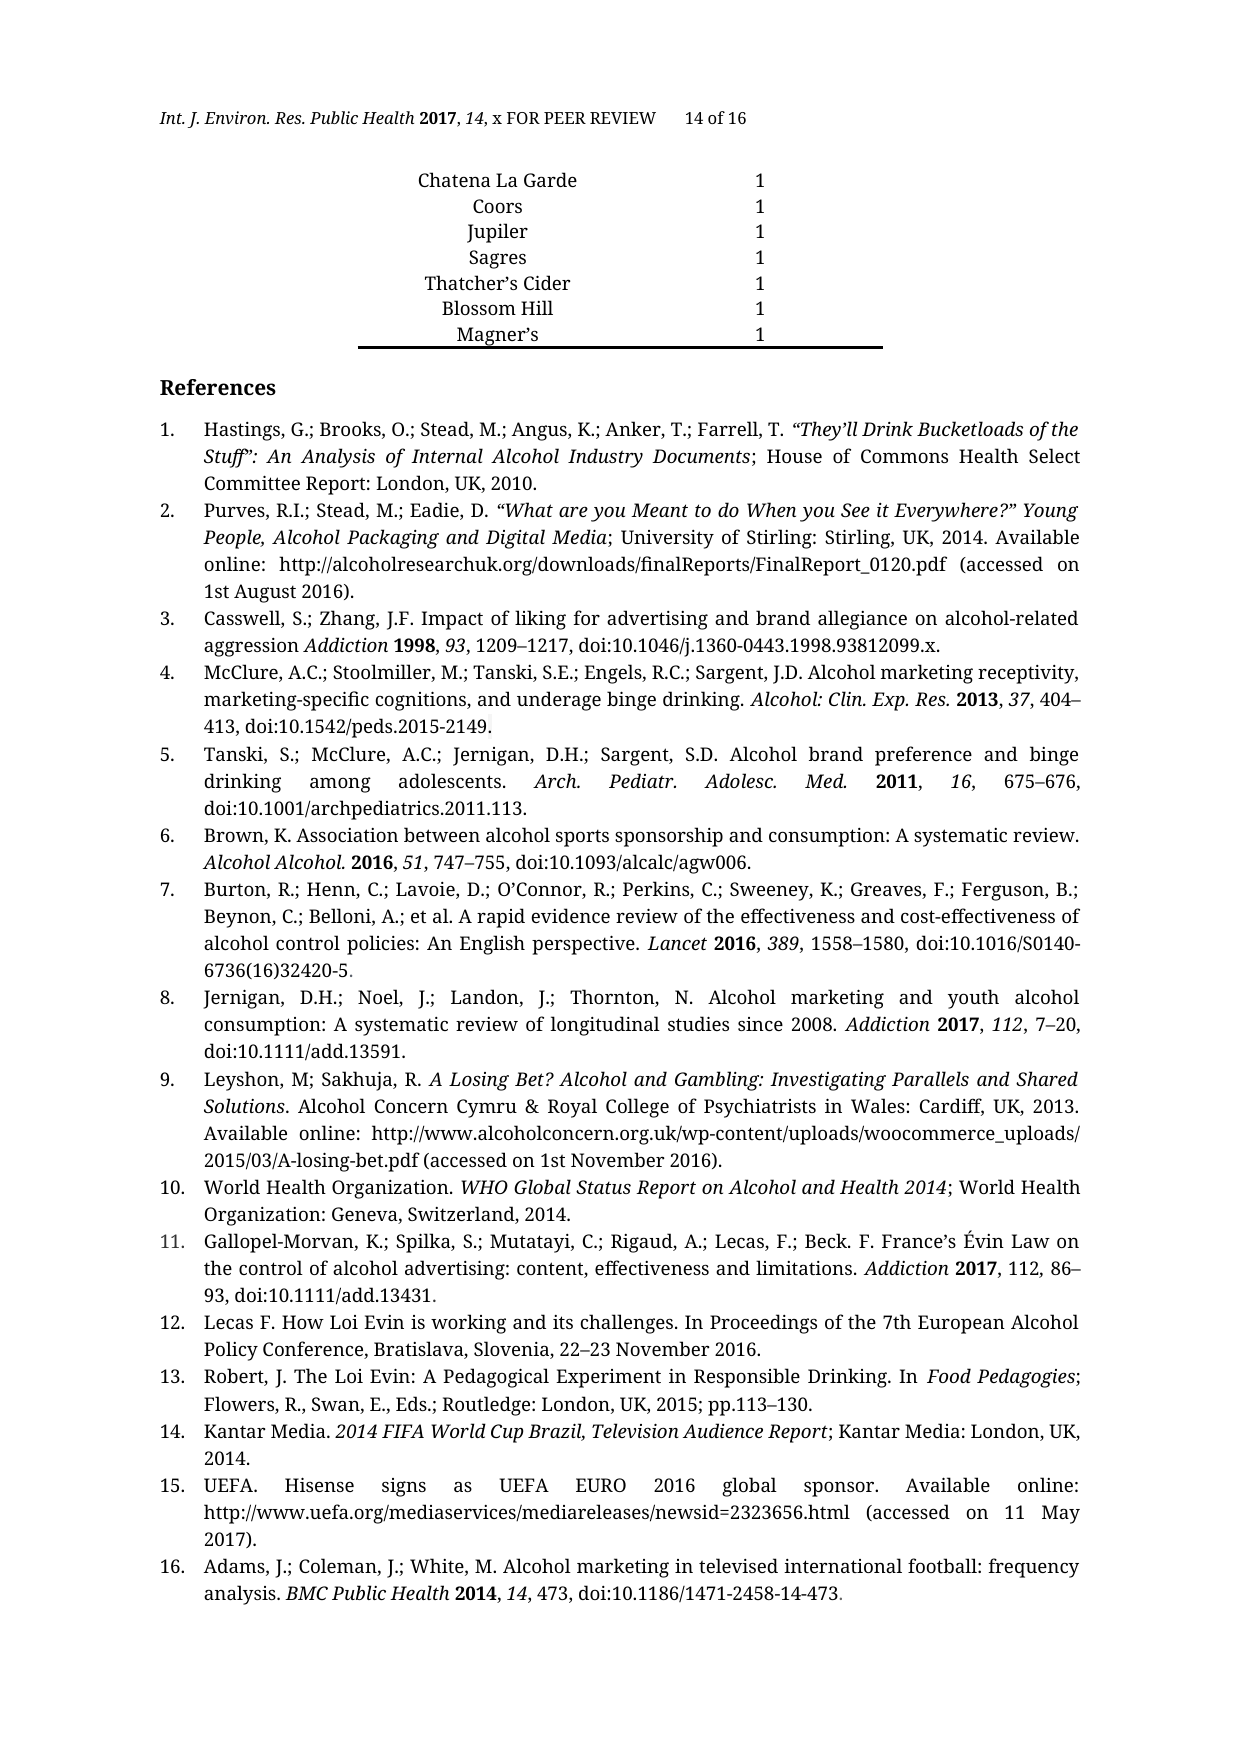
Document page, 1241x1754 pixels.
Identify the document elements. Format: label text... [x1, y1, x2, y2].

table_cell Blossom Hill [358, 295, 637, 321]
table_cell 1 [638, 193, 883, 219]
table_cell Sagres [358, 244, 637, 270]
table_cell 1 [638, 219, 883, 244]
list Casswell, S.; Zhang, J.F. Impact of liking for advertising and brand allegiance on alcohol-related aggression Addiction 1998, 93, 1209–1217, doi:10.1046/j.1360-0443.1998.93812099.x. [159, 604, 1081, 658]
list Jernigan, D.H.; Noel, J.; Landon, J.; Thornton, N. Alcohol marketing and youth alcohol consumption: A systematic review of longitudinal studies since 2008. Addiction 2017, 112, 7–20, doi:10.1111/add.13591. [159, 983, 1081, 1064]
table_cell 1 [638, 270, 883, 295]
list Purves, R.I.; Stead, M.; Eadie, D. “What are you Meant to do When you See it Everywhere?” Young People, Alcohol Packaging and Digital Media; University of Stirling: Stirling, UK, 2014. Available online: http://alcoholresearchuk.org/downloads/finalReports/FinalReport_0120.pdf (accessed on 1st August 2016). [159, 496, 1081, 604]
list McClure, A.C.; Stoolmiller, M.; Tanski, S.E.; Engels, R.C.; Sargent, J.D. Alcohol marketing receptivity, marketing-specific cognitions, and underage binge drinking. Alcohol: Clin. Exp. Res. 2013, 37, 404–413, doi:10.1542/peds.2015-2149. [159, 658, 1081, 739]
list Tanski, S.; McClure, A.C.; Jernigan, D.H.; Sargent, S.D. Alcohol brand preference and binge drinking among adolescents. Arch. Pediatr. Adolesc. Med. 2011, 16, 675–676, doi:10.1001/archpediatrics.2011.113. [159, 739, 1081, 821]
list Brown, K. Association between alcohol sports sponsorship and consumption: A systematic review. Alcohol Alcohol. 2016, 51, 747–755, doi:10.1093/alcalc/agw006. [159, 821, 1081, 875]
table_cell 1 [638, 295, 883, 321]
table_cell 1 [638, 321, 883, 346]
list Gallopel-Morvan, K.; Spilka, S.; Mutatayi, C.; Rigaud, A.; Lecas, F.; Beck. F. France’s Évin Law on the control of alcohol advertising: content, effectiveness and limitations. Addiction 2017, 112, 86–93, doi:10.1111/add.13431. [159, 1227, 1081, 1308]
table_cell Coors [358, 193, 637, 219]
table_cell Magner’s [358, 321, 637, 346]
list Leyshon, M; Sakhuja, R. A Losing Bet? Alcohol and Gambling: Investigating Parallels and Shared Solutions. Alcohol Concern Cymru & Royal College of Psychiatrists in Wales: Cardiff, UK, 2013. Available online: http://www.alcoholconcern.org.uk/wp-content/uploads/woocommerce_uploads/2015/03/A-losing-bet.pdf (accessed on 1st November 2016). [159, 1064, 1081, 1173]
table_cell Jupiler [358, 219, 637, 244]
list Robert, J. The Loi Evin: A Pedagogical Experiment in Responsible Drinking. In Food Pedagogies; Flowers, R., Swan, E., Eds.; Routledge: London, UK, 2015; pp.113–130. [159, 1362, 1081, 1416]
list World Health Organization. WHO Global Status Report on Alcohol and Health 2014; World Health Organization: Geneva, Switzerland, 2014. [159, 1173, 1081, 1227]
table_cell Thatcher’s Cider [358, 270, 637, 295]
list Lecas F. How Loi Evin is working and its challenges. In Proceedings of the 7th European Alcohol Policy Conference, Bratislava, Slovenia, 22–23 November 2016. [159, 1308, 1081, 1362]
table_cell 1 [638, 244, 883, 270]
list UEFA. Hisense signs as UEFA EURO 2016 global sponsor. Available online: http://www.uefa.org/mediaservices/mediareleases/newsid=2323656.html (accessed on 11 May 2017). [159, 1471, 1081, 1552]
list Hastings, G.; Brooks, O.; Stead, M.; Angus, K.; Anker, T.; Farrell, T. “They’ll Drink Bucketloads of the Stuff”: An Analysis of Internal Alcohol Industry Documents; House of Commons Health Select Committee Report: London, UK, 2010. [159, 414, 1081, 496]
list Burton, R.; Henn, C.; Lavoie, D.; O’Connor, R.; Perkins, C.; Sweeney, K.; Greaves, F.; Ferguson, B.; Beynon, C.; Belloni, A.; et al. A rapid evidence review of the effectiveness and cost-effectiveness of alcohol control policies: An English perspective. Lancet 2016, 389, 1558–1580, doi:10.1016/S0140-6736(16)32420-5. [159, 875, 1081, 983]
list Kantar Media. 2014 FIFA World Cup Brazil, Television Audience Report; Kantar Media: London, UK, 2014. [159, 1416, 1081, 1471]
table_cell Chatena La Garde [358, 168, 637, 193]
subtitle References [159, 373, 1081, 402]
table_cell 1 [638, 168, 883, 193]
list Adams, J.; Coleman, J.; White, M. Alcohol marketing in televised international football: frequency analysis. BMC Public Health 2014, 14, 473, doi:10.1186/1471-2458-14-473. [159, 1552, 1081, 1606]
